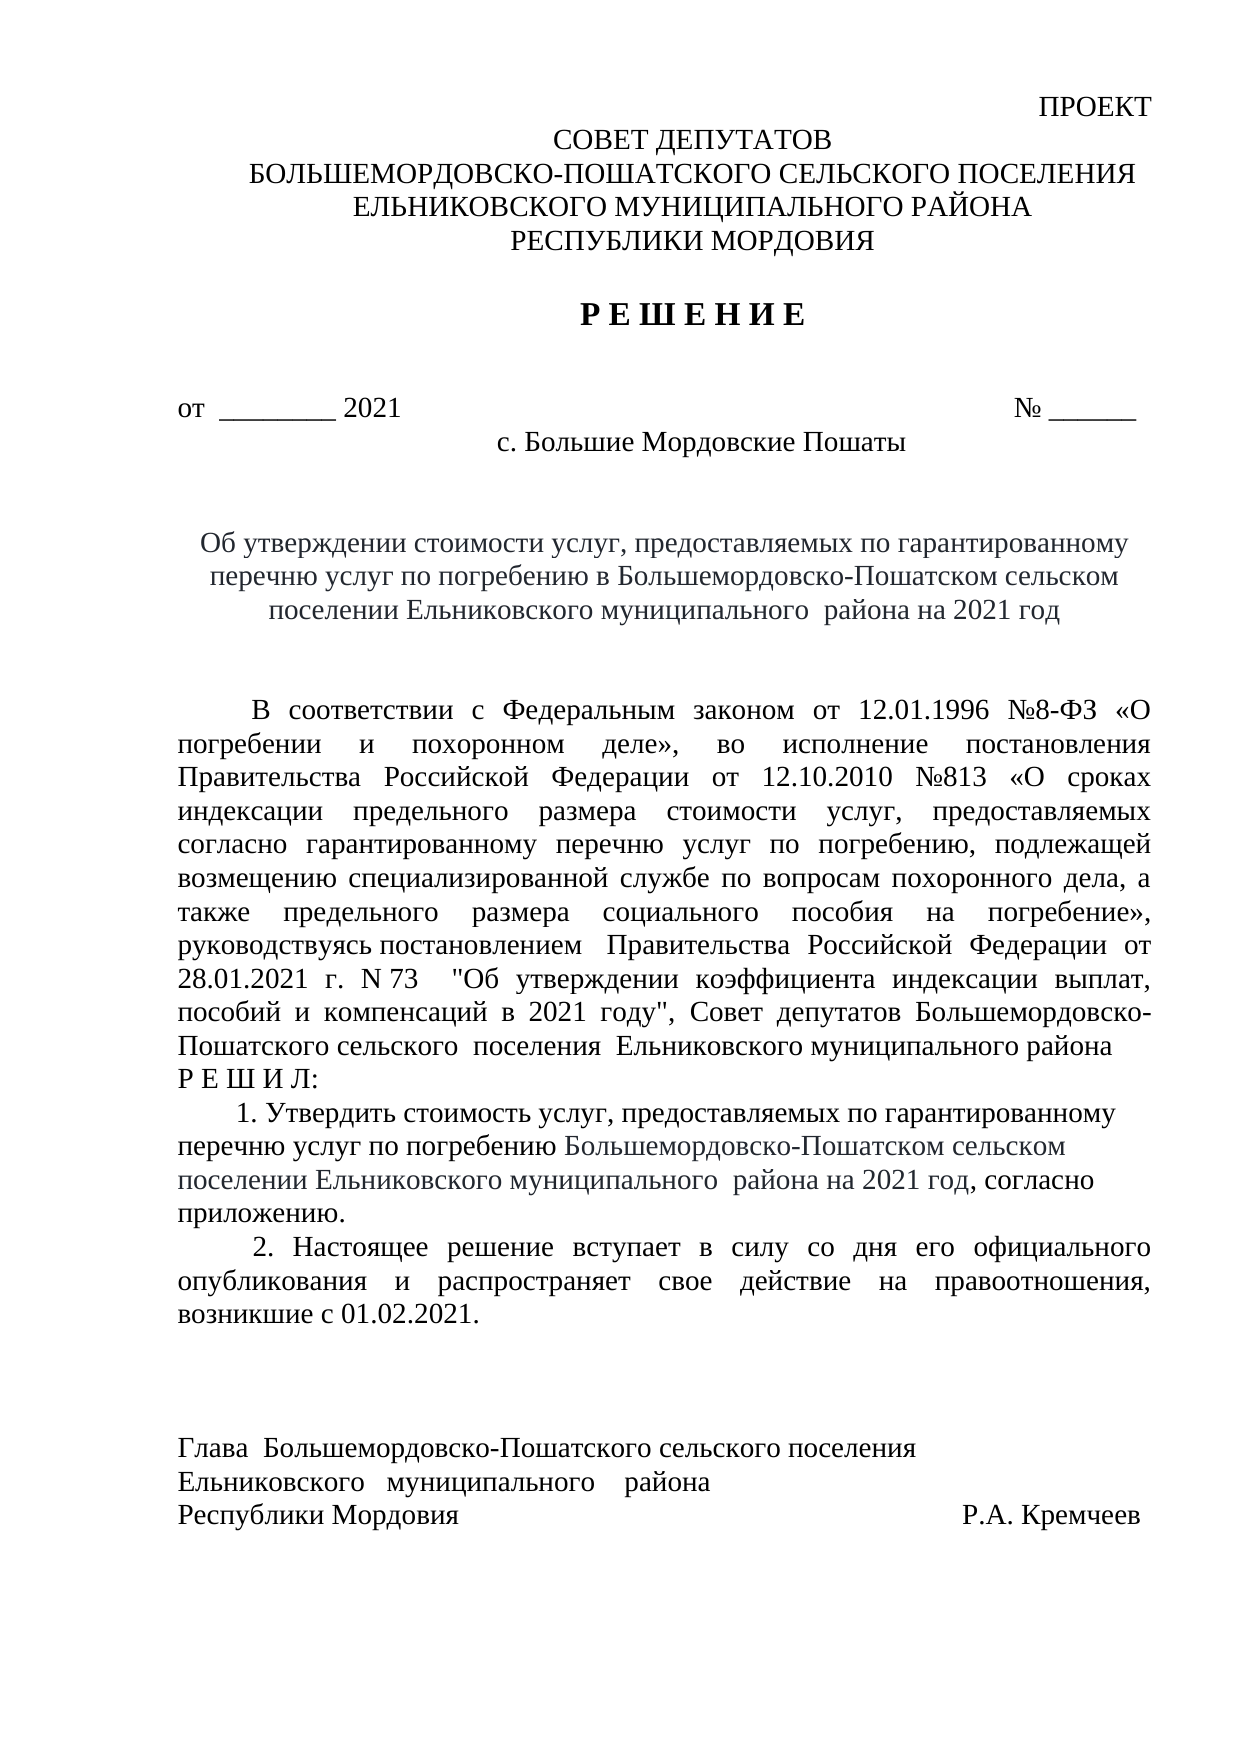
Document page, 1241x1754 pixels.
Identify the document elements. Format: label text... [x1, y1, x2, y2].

text 2. Настоящее решение вступает в силу со дня его официального опубликования и распространяет свое действие на правоотношения, возникшие с 01.02.2021. [177, 1229, 1152, 1330]
text БОЛЬШЕМОРДОВСКО-ПОШАТСКОГО СЕЛЬСКОГО ПОСЕЛЕНИЯ [177, 156, 1152, 189]
text от ________ 2021 № ______ [177, 391, 1152, 424]
text СОВЕТ ДЕПУТАТОВ [177, 122, 1152, 156]
text Республики Мордовия Р.А. Кремчеев [177, 1497, 1152, 1531]
text Глава Большемордовско-Пошатского сельского поселения [177, 1430, 1152, 1464]
text ЕЛЬНИКОВСКОГО МУНИЦИПАЛЬНОГО РАЙОНА [177, 189, 1152, 223]
text РЕСПУБЛИКИ МОРДОВИЯ [177, 223, 1152, 256]
text ПРОЕКТ [177, 89, 1152, 122]
text В соответствии с Федеральным законом от 12.01.1996 №8-ФЗ «О погребении и похоронном деле», во исполнение постановления Правительства Российской Федерации от 12.10.2010 №813 «О сроках индексации предельного размера стоимости услуг, предоставляемых согласно гарантированному перечню услуг по погребению, подлежащей возмещению специализированной службе по вопросам похоронного дела, а также предельного размера социального пособия на погребение», руководствуясь постановлением Правительства Российской Федерации от 28.01.2021 г. N 73 "Об утверждении коэффициента индексации выплат, пособий и компенсаций в 2021 году", Совет депутатов Большемордовско-Пошатского сельского поселения Ельниковского муниципального района [177, 692, 1152, 961]
text Р Е Ш Е Н И Е [177, 295, 1152, 333]
text 1. Утвердить стоимость услуг, предоставляемых по гарантированному перечню услуг по погребению Большемордовско-Пошатском сельском поселении Ельниковского муниципального района на 2021 год, согласно приложению. [177, 1095, 1152, 1229]
text с. Большие Мордовские Пошаты [177, 424, 1152, 458]
text В соответствии с Федеральным законом от 12.01.1996 №8-ФЗ «О погребении и похоронном деле», во исполнение постановления Правительства Российской Федерации от 12.10.2010 №813 «О сроках индексации предельного размера стоимости услуг, предоставляемых согласно гарантированному перечню услуг по погребению, подлежащей возмещению специализированной службе по вопросам похоронного дела, а также предельного размера социального пособия на погребение», руководствуясь постановлением Правительства Российской Федерации от 28.01.2021 г. N 73 "Об утверждении коэффициента индексации выплат, пособий и компенсаций в 2021 году", Совет депутатов Большемордовско-Пошатского сельского поселения Ельниковского муниципального района [177, 994, 1152, 1061]
text Р Е Ш И Л: [177, 1061, 1152, 1095]
text Ельниковского муниципального района [177, 1464, 1152, 1497]
